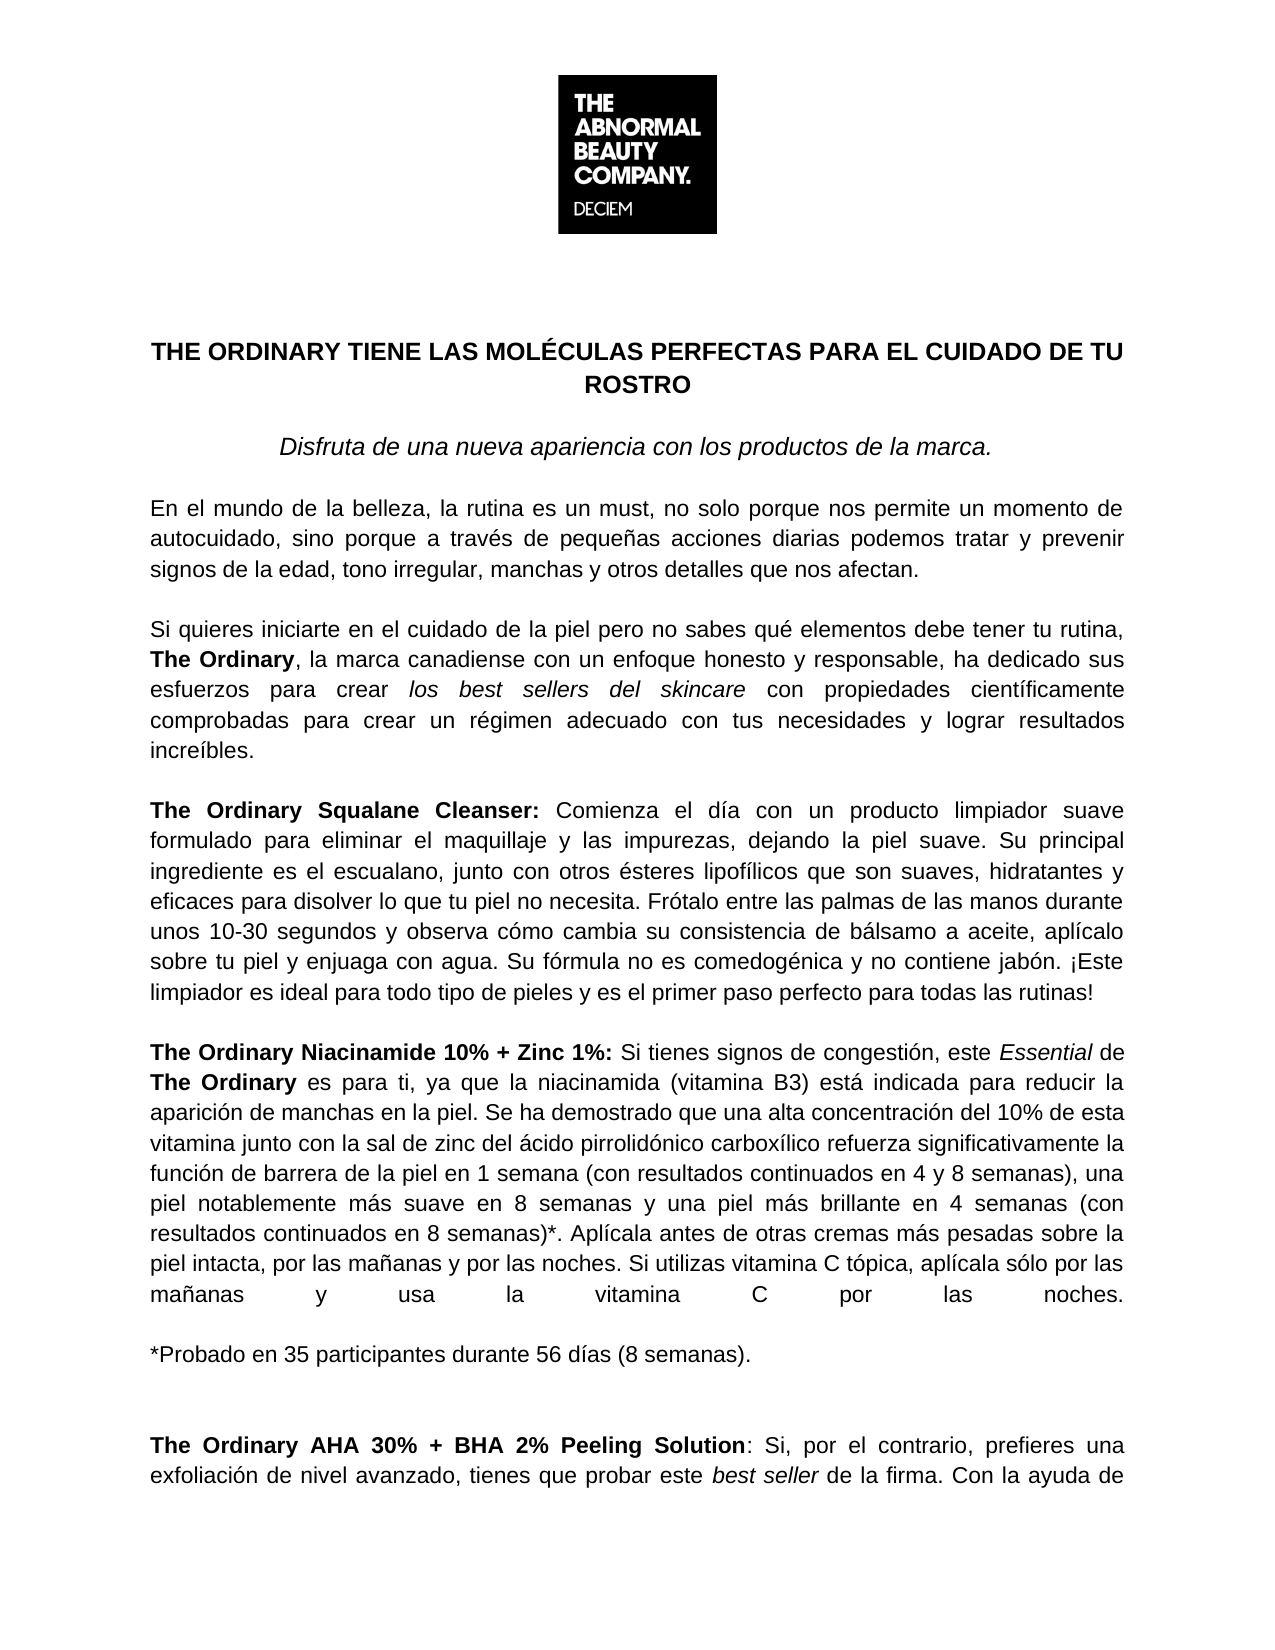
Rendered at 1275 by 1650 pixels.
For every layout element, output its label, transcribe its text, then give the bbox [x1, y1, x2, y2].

text THE ORDINARY TIENE LAS MOLÉCULAS PERFECTAS PARA EL CUIDADO DE TU ROSTRO [150, 303, 1125, 428]
text The Ordinary Squalane Cleanser: Comienza el día con un producto limpiador suave formulado para eliminar el maquillaje y las impurezas, dejando la piel suave. Su principal ingrediente es el escualano, junto con otros ésteres lipofílicos que son suaves, hidratantes y eficaces para disolver lo que tu piel no necesita. Frótalo entre las palmas de las manos durante unos 10-30 segundos y observa cómo cambia su consistencia de bálsamo a aceite, aplícalo sobre tu piel y enjuaga con agua. Su fórmula no es comedogénica y no contiene jabón. ¡Este limpiador es ideal para todo tipo de pieles y es el primer paso perfecto para todas las rutinas! [150, 797, 1125, 1005]
picture [558, 75, 717, 234]
text Disfruta de una nueva apariencia con los productos de la marca. [150, 432, 1125, 491]
text En el mundo de la belleza, la rutina es un must, no solo porque nos permite un momento de autocuidado, sino porque a través de pequeñas acciones diarias podemos tratar y prevenir signos de la edad, tono irregular, manchas y otros detalles que nos afectan. [150, 495, 1125, 582]
text Si quieres iniciarte en el cuidado de la piel pero no sabes qué elementos debe tener tu rutina, The Ordinary, la marca canadiense con un enfoque honesto y responsable, ha dedicado sus esfuerzos para crear los best sellers del skincare con propiedades científicamente comprobadas para crear un régimen adecuado con tus necesidades y lograr resultados increíbles. [150, 616, 1125, 763]
text The Ordinary Niacinamide 10% + Zinc 1%: Si tienes signos de congestión, este Essential de The Ordinary es para ti, ya que la niacinamida (vitamina B3) está indicada para reducir la aparición de manchas en la piel. Se ha demostrado que una alta concentración del 10% de esta vitamina junto con la sal de zinc del ácido pirrolidónico carboxílico refuerza significativamente la función de barrera de la piel en 1 semana (con resultados continuados en 4 y 8 semanas), una piel notablemente más suave en 8 semanas y una piel más brillante en 4 semanas (con resultados continuados en 8 semanas)*. Aplícala antes de otras cremas más pesadas sobre la piel intacta, por las mañanas y por las noches. Si utilizas vitamina C tópica, aplícala sólo por las mañanas y usa la vitamina C por las noches. *Probado en 35 participantes durante 56 días (8 semanas). [150, 1039, 1125, 1367]
